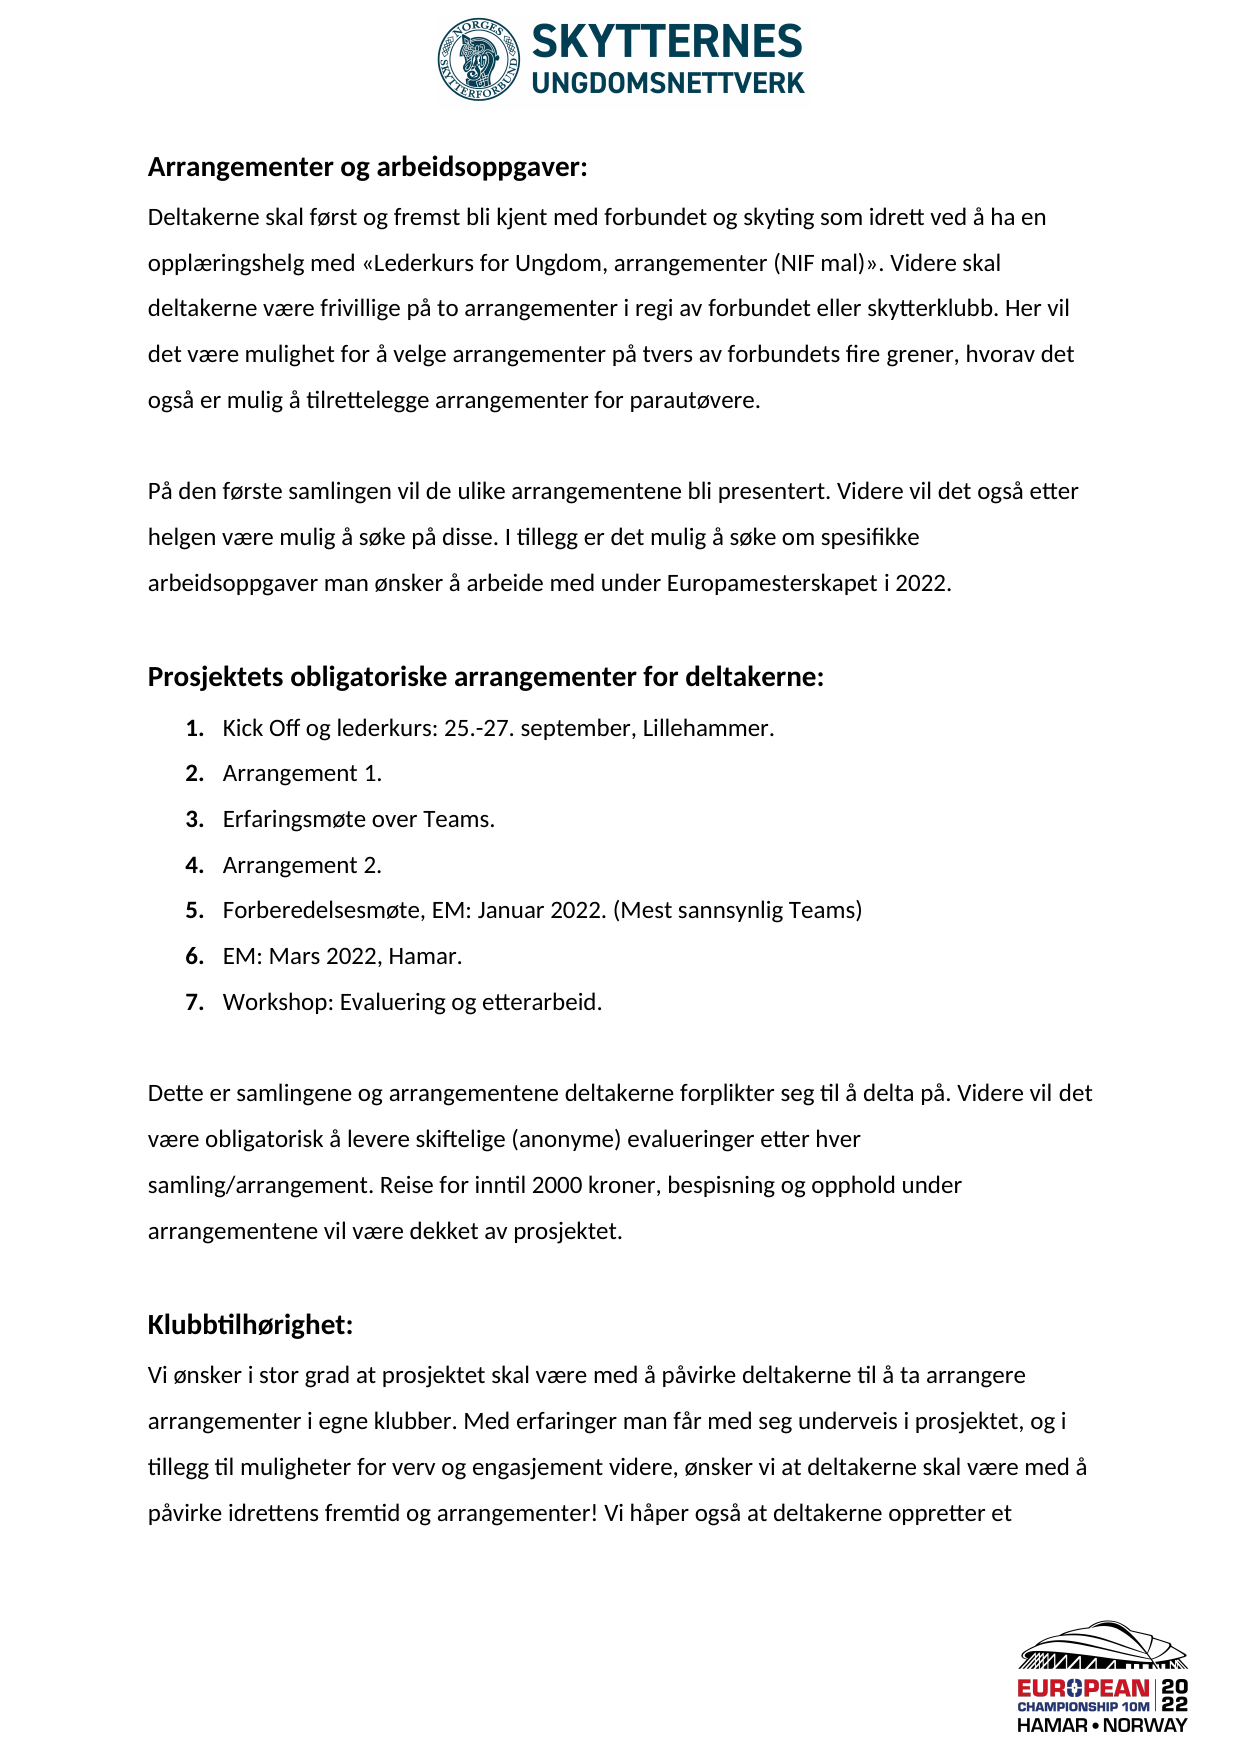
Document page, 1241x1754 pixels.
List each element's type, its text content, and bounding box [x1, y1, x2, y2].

text Klubbtilhørighet: [148, 1306, 1093, 1342]
picture [1010, 1613, 1196, 1741]
text Prosjektets obligatoriske arrangementer for deltakerne: [148, 658, 1093, 694]
list Arrangement 1. [185, 757, 1093, 788]
list Arrangement 2. [185, 849, 1093, 879]
text Arrangementer og arbeidsoppgaver: [148, 148, 1093, 183]
list Erfaringsmøte over Teams. [185, 803, 1093, 834]
list Kick Off og lederkurs: 25.-27. september, Lillehammer. [185, 712, 1093, 742]
list Forberedelsesmøte, EM: Januar 2022. (Mest sannsynlig Teams) [185, 895, 1093, 925]
list EM: Mars 2022, Hamar. [185, 940, 1093, 971]
text På den første samlingen vil de ulike arrangementene bli presentert. Videre vil det også etter helgen være mulig å søke på disse. I tillegg er det mulig å søke om spesifikke arbeidsoppgaver man ønsker å arbeide med under Europamesterskapet i 2022. [148, 475, 1093, 597]
text Deltakerne skal først og fremst bli kjent med forbundet og skyting som idrett ved å ha en opplæringshelg med «Lederkurs for Ungdom, arrangementer (NIF mal)». Videre skal deltakerne være frivillige på to arrangementer i regi av forbundet eller skytterklubb. Her vil det være mulighet for å velge arrangementer på tvers av forbundets fire grener, hvorav det også er mulig å tilrettelegge arrangementer for parautøvere. [148, 201, 1093, 414]
list Workshop: Evaluering og etterarbeid. [185, 986, 1093, 1017]
picture [436, 16, 813, 109]
text Dette er samlingene og arrangementene deltakerne forplikter seg til å delta på. Videre vil det være obligatorisk å levere skiftelige (anonyme) evalueringer etter hver samling/arrangement. Reise for inntil 2000 kroner, bespisning og opphold under arrangementene vil være dekket av prosjektet. [148, 1078, 1093, 1245]
